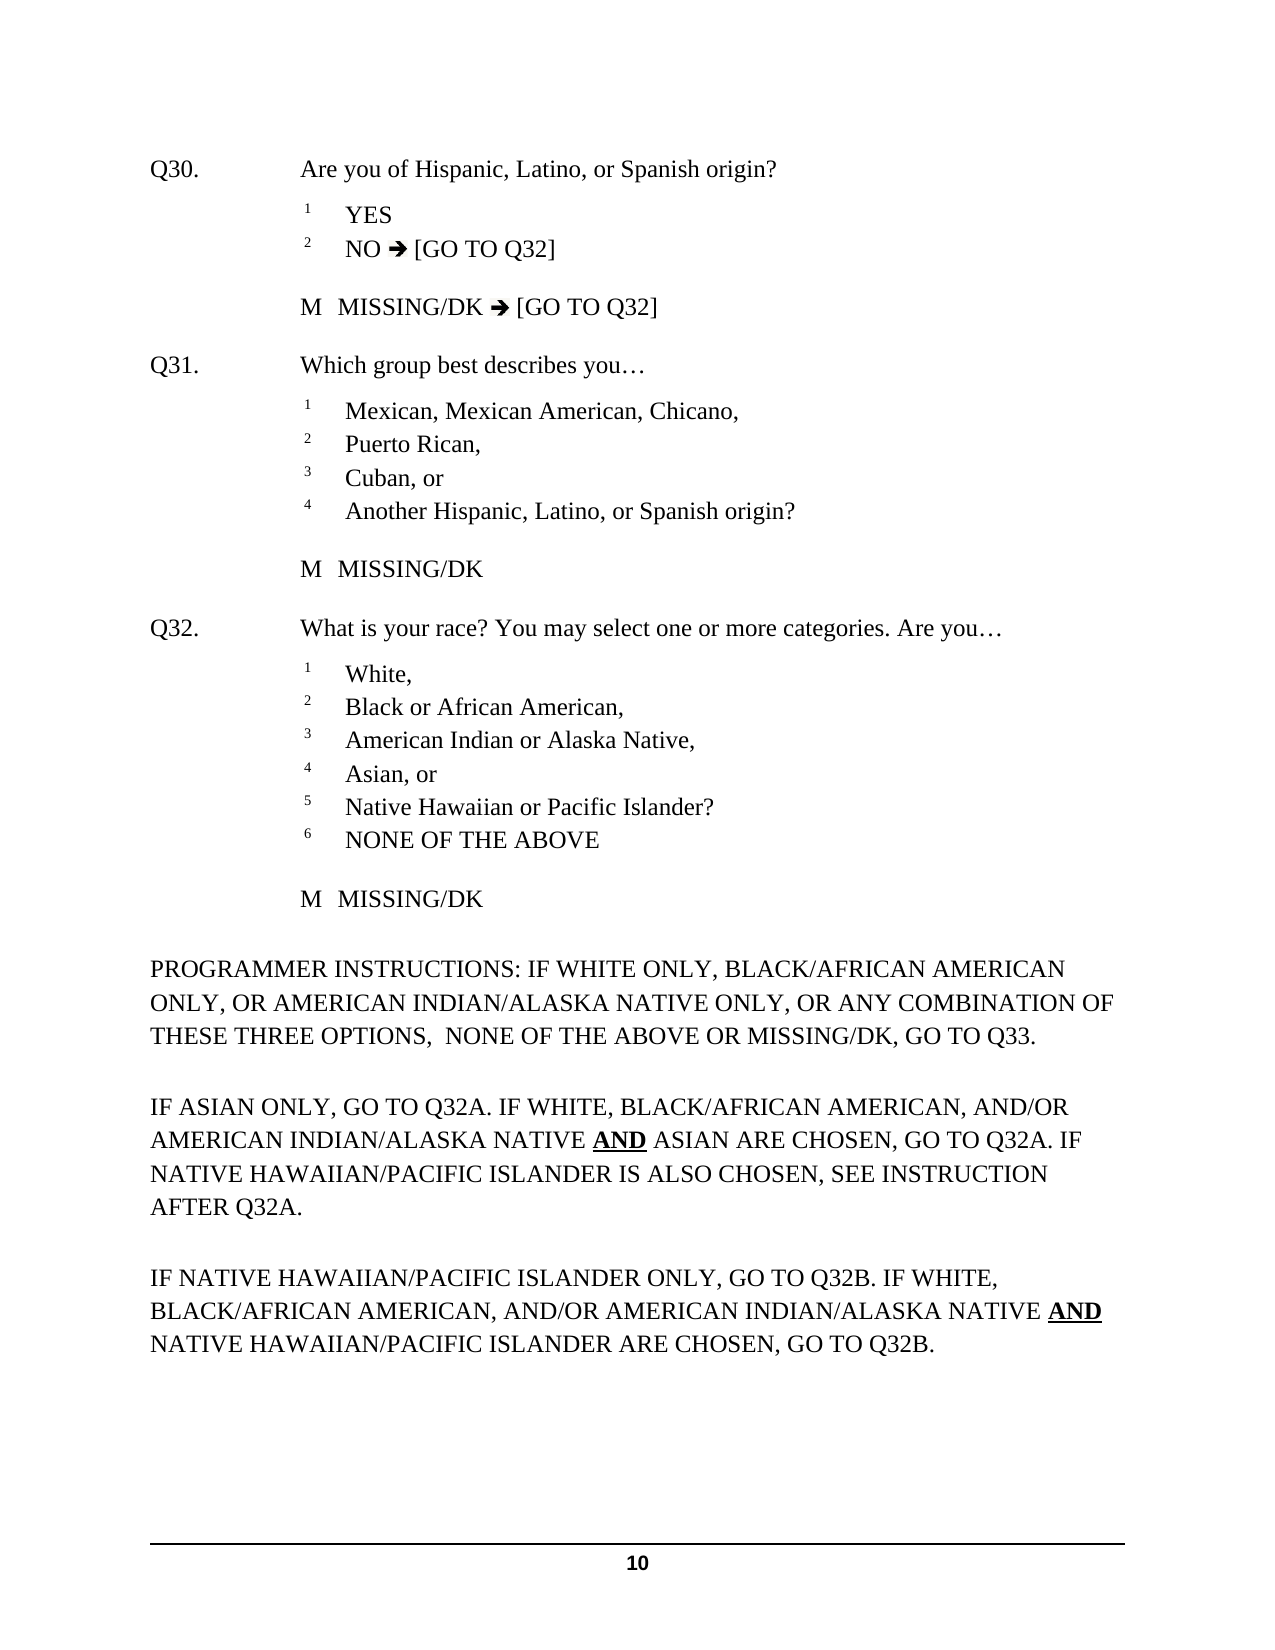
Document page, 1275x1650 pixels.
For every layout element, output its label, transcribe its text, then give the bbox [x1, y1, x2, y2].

text IF NATIVE HAWAIIAN/PACIFIC ISLANDER ONLY, GO TO Q32B. IF WHITE, BLACK/AFRICAN AMERICAN, AND/OR AMERICAN INDIAN/ALASKA NATIVE AND NATIVE HAWAIIAN/PACIFIC ISLANDER ARE CHOSEN, GO TO Q32B. [150, 1258, 1125, 1358]
text IF ASIAN ONLY, GO TO Q32A. IF WHITE, BLACK/AFRICAN AMERICAN, AND/OR AMERICAN INDIAN/ALASKA NATIVE AND ASIAN ARE CHOSEN, GO TO Q32A. IF NATIVE HAWAIIAN/PACIFIC ISLANDER IS ALSO CHOSEN, SEE INSTRUCTION AFTER Q32A. [150, 1087, 1125, 1221]
list Black or African American, [307, 687, 1125, 721]
picture [489, 298, 510, 316]
list M MISSING/DK [300, 550, 1125, 583]
text PROGRAMMER INSTRUCTIONS: IF WHITE ONLY, BLACK/AFRICAN AMERICAN ONLY, OR AMERICAN INDIAN/ALASKA NATIVE ONLY, OR ANY COMBINATION OF THESE THREE OPTIONS, NONE OF THE ABOVE OR MISSING/DK, GO TO Q33. [150, 950, 1125, 1050]
list YES [307, 196, 1125, 229]
list Which group best describes you… [150, 346, 1125, 379]
list NO [GO TO Q32] [307, 229, 1125, 262]
list Are you of Hispanic, Latino, or Spanish origin? [150, 150, 1125, 183]
list What is your race? You may select one or more categories. Are you… [150, 608, 1125, 642]
list M MISSING/DK [300, 879, 1125, 912]
list Cuban, or [307, 458, 1125, 492]
list NONE OF THE ABOVE [307, 821, 1125, 854]
list White, [307, 654, 1125, 687]
list Puerto Rican, [307, 425, 1125, 458]
list Another Hispanic, Latino, or Spanish origin? [307, 492, 1125, 525]
list M MISSING/DK [GO TO Q32] [300, 287, 1125, 321]
list American Indian or Alaska Native, [307, 721, 1125, 754]
picture [387, 240, 408, 257]
list Asian, or [307, 754, 1125, 787]
list Mexican, Mexican American, Chicano, [307, 392, 1125, 425]
list Native Hawaiian or Pacific Islander? [307, 787, 1125, 821]
